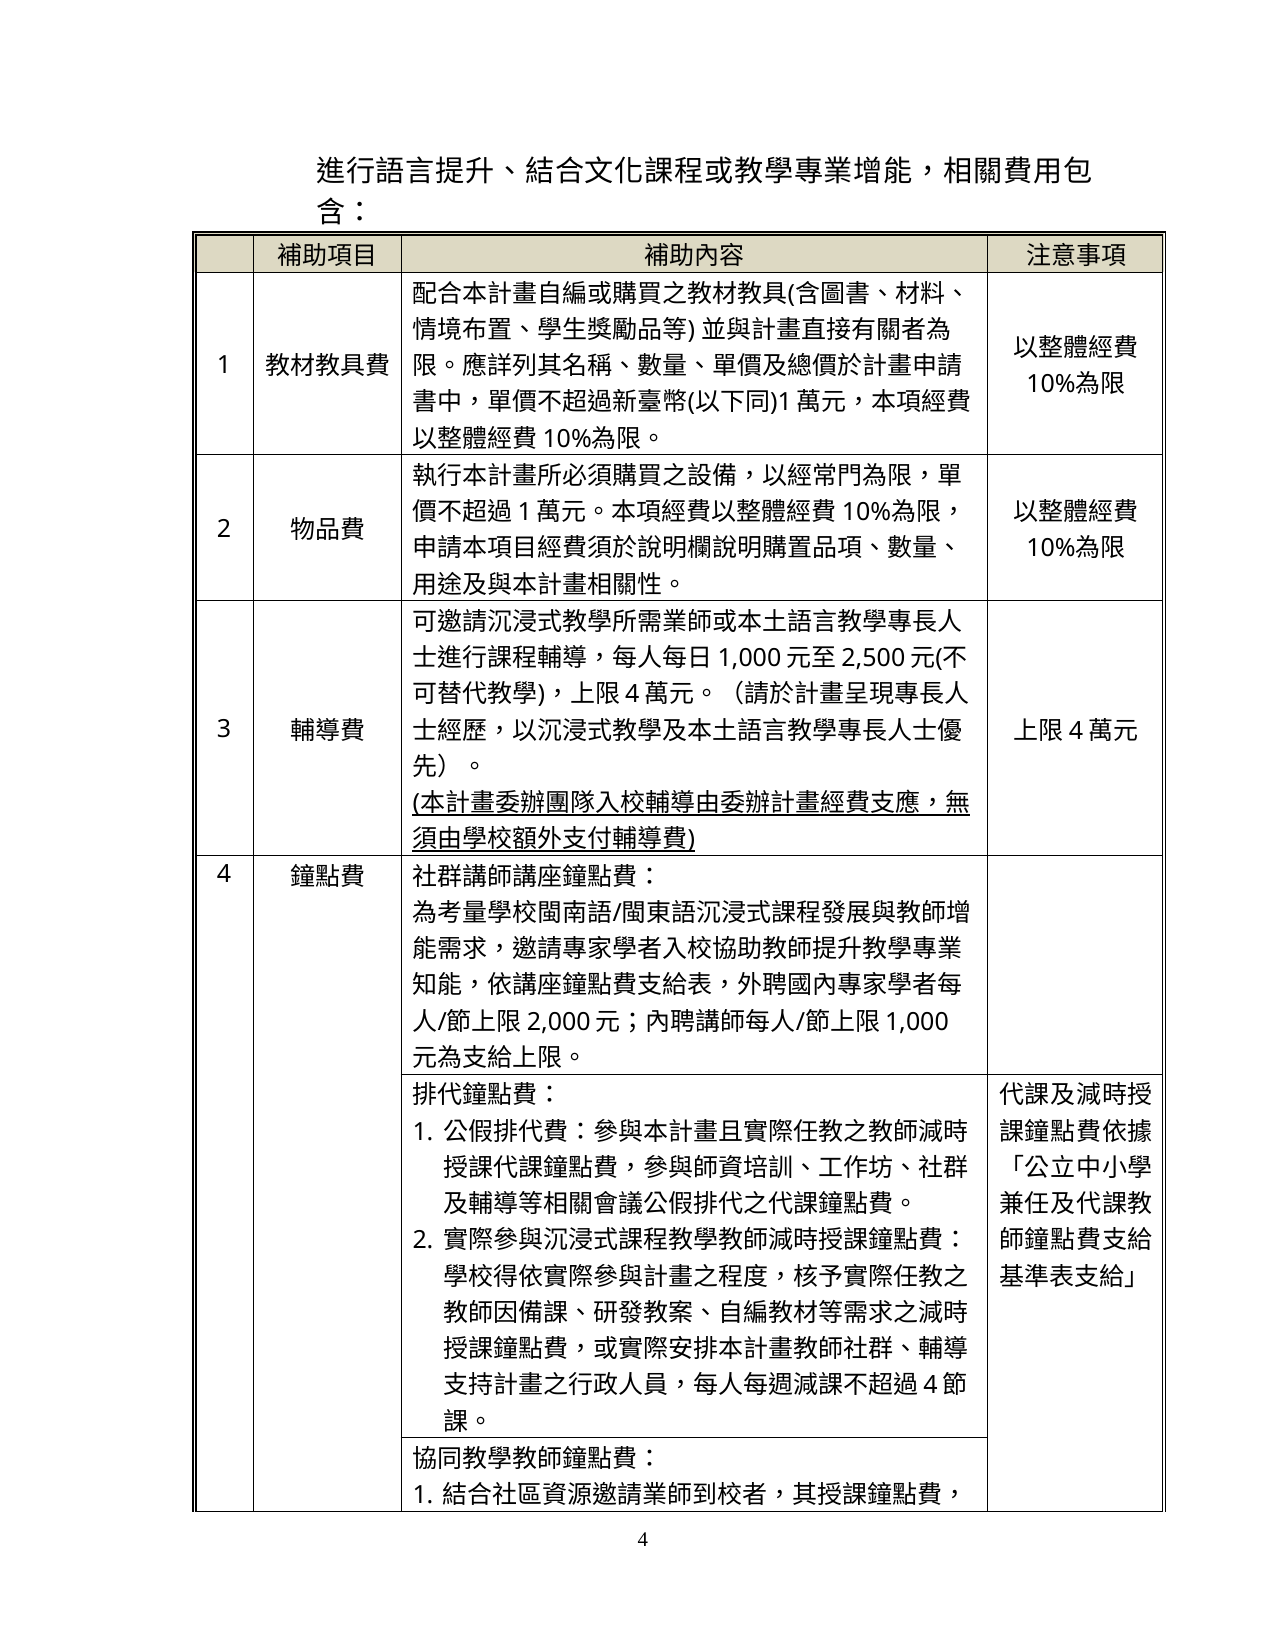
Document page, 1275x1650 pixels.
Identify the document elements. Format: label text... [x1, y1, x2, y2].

table_cell 鐘點費 [254, 856, 401, 1511]
table_cell 3 [197, 601, 253, 855]
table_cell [402, 1438, 987, 1511]
table_cell 社群講師講座鐘點費： 為考量學校閩南語/閩東語沉浸式課程發展與教師增能需求，邀請專家學者入校協助教師提升教學專業知能，依講座鐘點費支給表，外聘國內專家學者每人/節上限2,000元；內聘講師每人/節上限1,000元為支給上限。 [402, 856, 987, 1074]
table_cell 可邀請沉浸式教學所需業師或本土語言教學專長人士進行課程輔導，每人每日1,000元至2,500元(不可替代教學)，上限4萬元。（請於計畫呈現專長人士經歷，以沉浸式教學及本土語言教學專長人士優先）。 (本計畫委辦團隊入校輔導由委辦計畫經費支應，無須由學校額外支付輔導費) [402, 601, 987, 855]
table_cell 以整體經費10%為限 [988, 273, 1162, 454]
table_cell 代課及減時授課鐘點費依據「公立中小學兼任及代課教師鐘點費支給基準表支給」 [988, 1075, 1162, 1511]
table_header 補助內容 [402, 236, 987, 272]
table_cell 教材教具費 [254, 273, 401, 454]
table_cell 執行本計畫所必須購買之設備，以經常門為限，單價不超過1萬元。本項經費以整體經費10%為限，申請本項目經費須於說明欄說明購置品項、數量、用途及與本計畫相關性。 [402, 455, 987, 600]
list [266, 148, 1093, 231]
table_cell 1 [197, 273, 253, 454]
table_cell [988, 856, 1162, 1074]
table_cell 配合本計畫自編或購買之教材教具(含圖書、材料、情境布置、學生獎勵品等) 並與計畫直接有關者為限。應詳列其名稱、數量、單價及總價於計畫申請書中，單價不超過新臺幣(以下同)1萬元，本項經費以整體經費10%為限。 [402, 273, 987, 454]
table_header [197, 236, 253, 272]
table_cell 排代鐘點費： 公假排代費：參與本計畫且實際任教之教師減時授課代課鐘點費，參與師資培訓、工作坊、社群及輔導等相關會議公假排代之代課鐘點費。 實際參與沉浸式課程教學教師減時授課鐘點費：學校得依實際參與計畫之程度，核予實際任教之教師因備課、研發教案、自編教材等需求之減時授課鐘點費，或實際安排本計畫教師社群、輔導支持計畫之行政人員，每人每週減課不超過4節課。 [402, 1075, 987, 1437]
table_cell 以整體經費10%為限 [988, 455, 1162, 600]
table_cell 物品費 [254, 455, 401, 600]
table_cell 上限4萬元 [988, 601, 1162, 855]
table_cell 4 [197, 856, 253, 1511]
table_header 補助項目 [254, 236, 401, 272]
table_header 注意事項 [988, 236, 1162, 272]
table_cell 2 [197, 455, 253, 600]
table_cell 輔導費 [254, 601, 401, 855]
